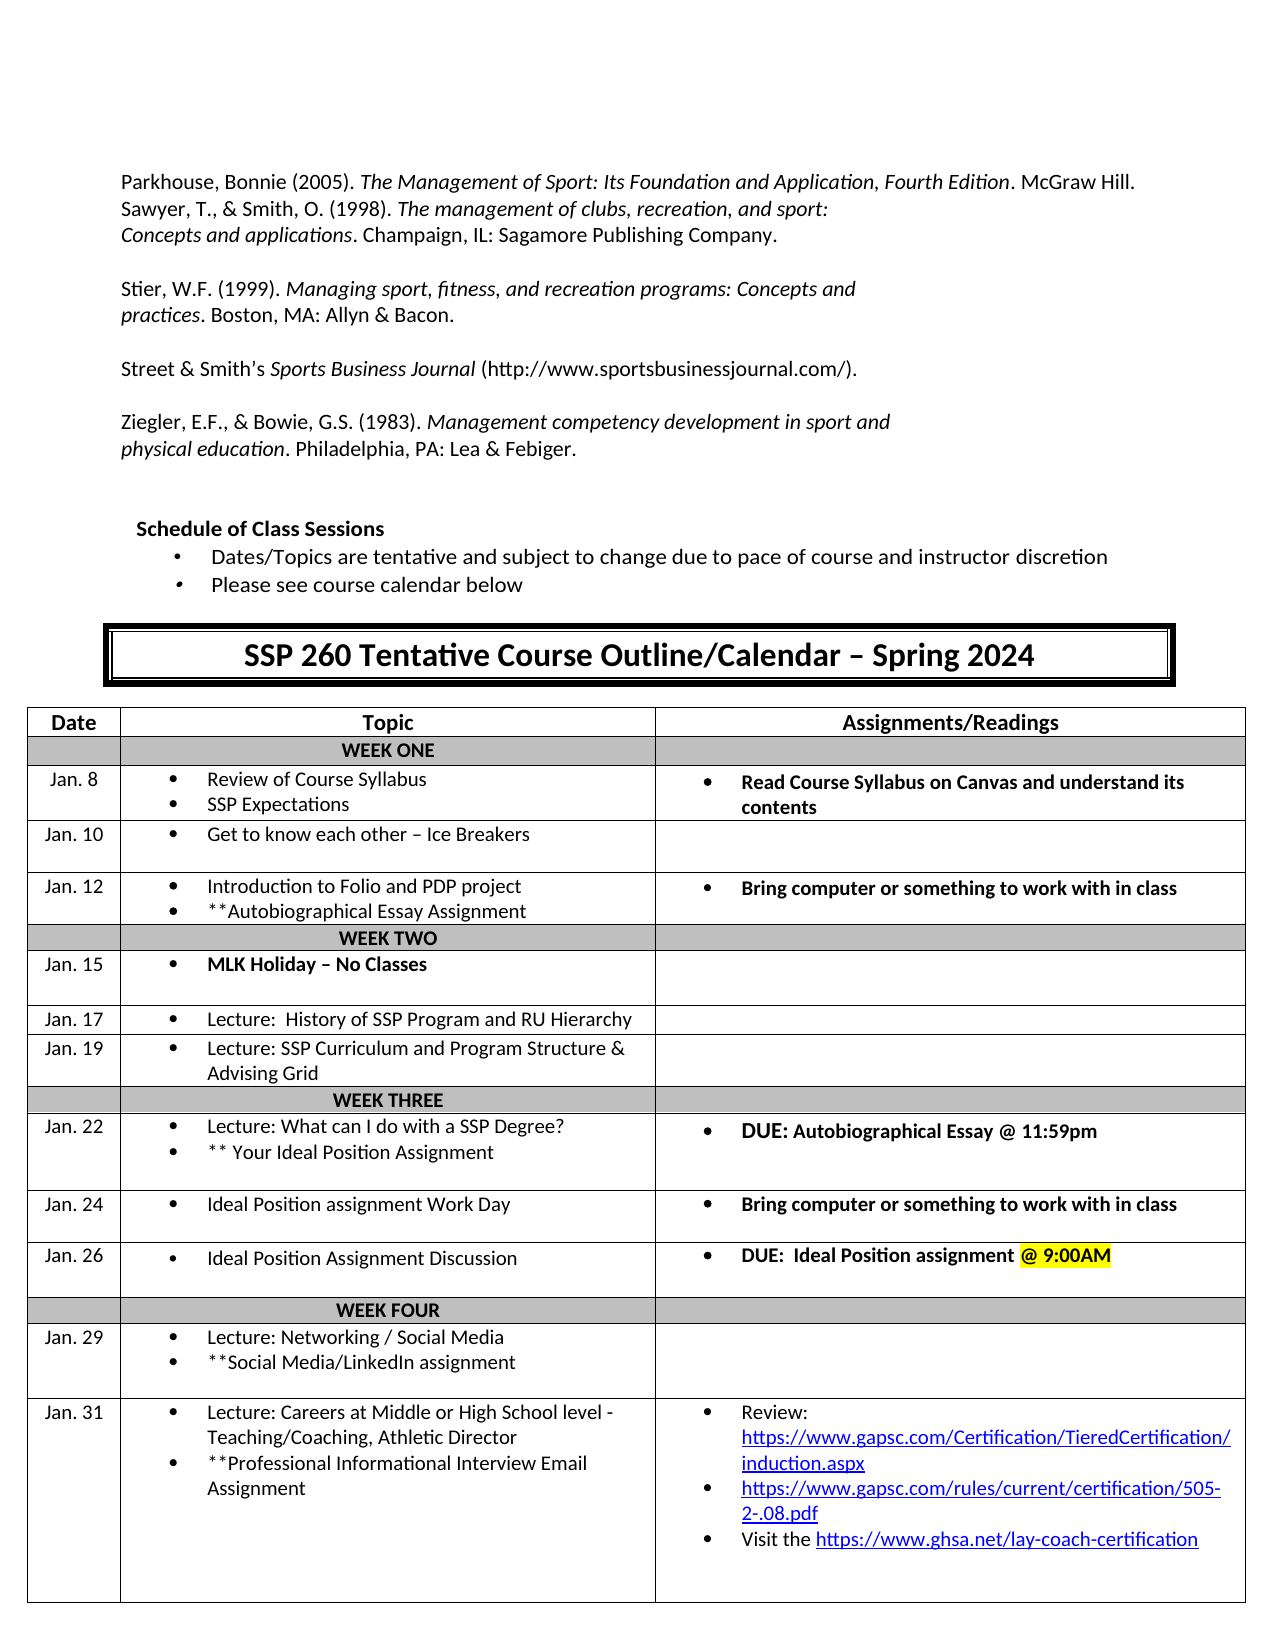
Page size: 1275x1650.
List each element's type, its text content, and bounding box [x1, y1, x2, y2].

table_cell Review: https://www.gapsc.com/Certification/TieredCertification/induction.aspx https://www.gapsc.com/rules/current/certification/505-2-.08.pdf Visit the https://www.ghsa.net/lay-coach-certification [656, 1399, 1245, 1602]
table_cell Bring computer or something to work with in class [656, 1191, 1245, 1242]
table_cell Jan. 19 [28, 1035, 120, 1086]
table_cell Get to know each other – Ice Breakers [121, 821, 655, 872]
table_cell DUE: Autobiographical Essay @ 11:59pm [656, 1114, 1245, 1190]
table_header Topic [121, 708, 655, 736]
table_cell WEEK FOUR [121, 1298, 655, 1323]
list Dates/Topics are tentative and subject to change due to pace of course and instructor discretion [174, 543, 1158, 569]
table_cell [656, 1087, 1245, 1112]
table_cell Jan. 24 [28, 1191, 120, 1242]
table_cell [656, 1324, 1245, 1398]
table_cell [656, 1035, 1245, 1086]
table_cell [656, 1006, 1245, 1034]
table_cell WEEK THREE [121, 1087, 655, 1112]
table_cell MLK Holiday – No Classes [121, 951, 655, 1005]
table_cell WEEK ONE [121, 737, 655, 765]
table_cell [28, 737, 120, 765]
text Concepts and applications. Champaign, IL: Sagamore Publishing Company. [121, 222, 1158, 248]
table_cell Jan. 12 [28, 873, 120, 924]
table_cell WEEK TWO [121, 925, 655, 950]
table_cell Introduction to Folio and PDP project **Autobiographical Essay Assignment [121, 873, 655, 924]
table_cell Jan. 15 [28, 951, 120, 1005]
table_cell Lecture: What can I do with a SSP Degree? ** Your Ideal Position Assignment [121, 1114, 655, 1190]
table_cell Lecture: SSP Curriculum and Program Structure & Advising Grid [121, 1035, 655, 1086]
table_cell Read Course Syllabus on Canvas and understand its contents [656, 766, 1245, 820]
table_cell Lecture: History of SSP Program and RU Hierarchy [121, 1006, 655, 1034]
table_cell Ideal Position assignment Work Day [121, 1191, 655, 1242]
text Sawyer, T., & Smith, O. (1998). The management of clubs, recreation, and sport: [121, 195, 1158, 222]
table_header Assignments/Readings [656, 708, 1245, 736]
table_cell [656, 737, 1245, 765]
table_cell Review of Course Syllabus SSP Expectations [121, 766, 655, 820]
table_cell [656, 925, 1245, 950]
table_cell DUE: Ideal Position assignment @ 9:00AM [656, 1243, 1245, 1297]
table_cell Ideal Position Assignment Discussion [121, 1243, 655, 1297]
text practices. Boston, MA: Allyn & Bacon. [121, 302, 1158, 328]
table_cell [656, 951, 1245, 1005]
table_cell Jan. 10 [28, 821, 120, 872]
text physical education. Philadelphia, PA: Lea & Febiger. [121, 435, 1158, 462]
table_cell Lecture: Networking / Social Media **Social Media/LinkedIn assignment [121, 1324, 655, 1398]
table_cell Jan. 22 [28, 1114, 120, 1190]
subtitle Schedule of Class Sessions [136, 515, 1158, 542]
text Street & Smith’s Sports Business Journal (http://www.sportsbusinessjournal.com/). [121, 355, 1158, 382]
table_cell Jan. 17 [28, 1006, 120, 1034]
table_cell Jan. 26 [28, 1243, 120, 1297]
table_cell Jan. 8 [28, 766, 120, 820]
table_cell [656, 821, 1245, 872]
table_cell [28, 1087, 120, 1112]
list Please see course calendar below [174, 571, 1158, 597]
table_cell Bring computer or something to work with in class [656, 873, 1245, 924]
text Parkhouse, Bonnie (2005). The Management of Sport: Its Foundation and Application, Fourth Edition. McGraw Hill. [121, 168, 1158, 195]
table_header Date [28, 708, 120, 736]
table_cell Jan. 29 [28, 1324, 120, 1398]
table_cell [28, 1298, 120, 1323]
table_cell Jan. 31 [28, 1399, 120, 1602]
table_cell Lecture: Careers at Middle or High School level - Teaching/Coaching, Athletic Director **Professional Informational Interview Email Assignment [121, 1399, 655, 1602]
text SSP 260 Tentative Course Outline/Calendar – Spring 2024 [113, 632, 1167, 677]
table_cell [656, 1298, 1245, 1323]
table_cell [28, 925, 120, 950]
text Ziegler, E.F., & Bowie, G.S. (1983). Management competency development in sport and [121, 408, 1158, 435]
text Stier, W.F. (1999). Managing sport, fitness, and recreation programs: Concepts and [121, 275, 1158, 302]
